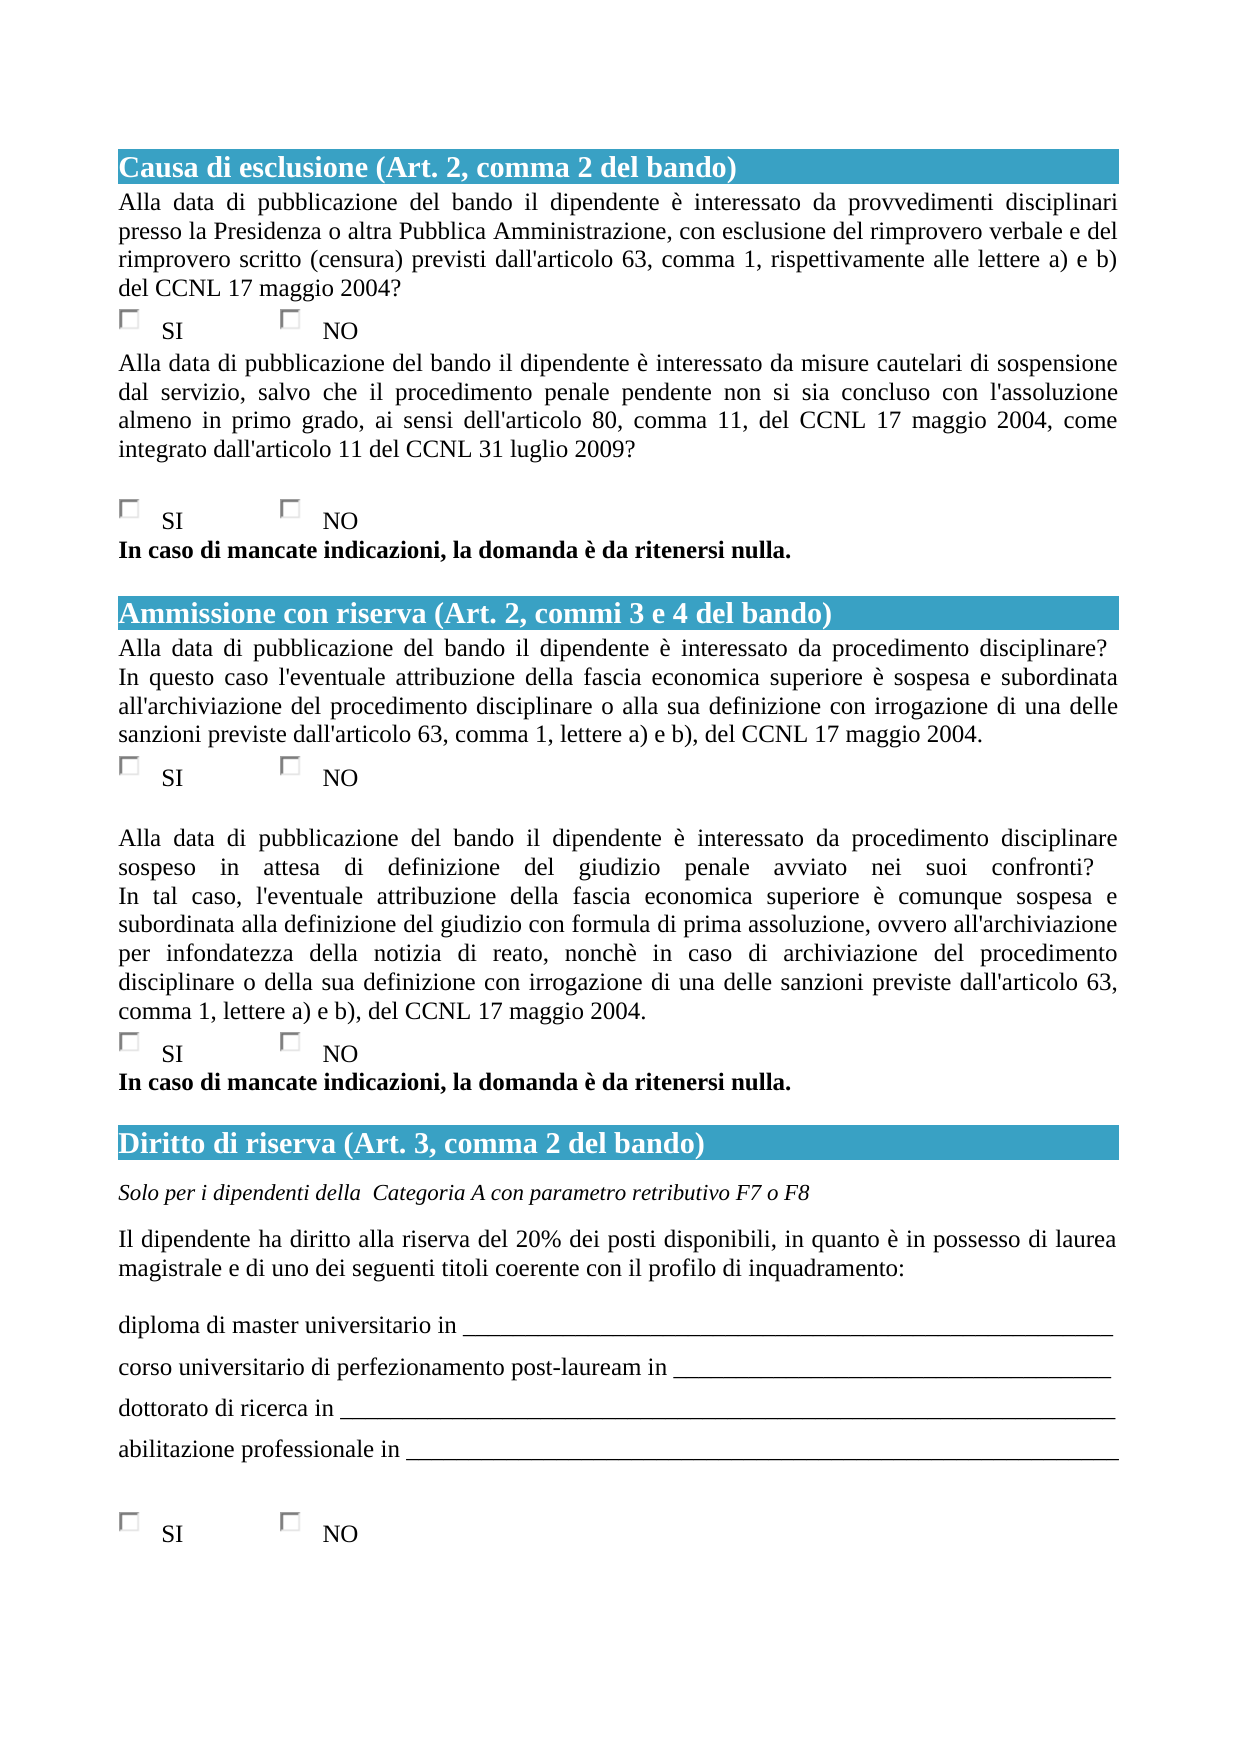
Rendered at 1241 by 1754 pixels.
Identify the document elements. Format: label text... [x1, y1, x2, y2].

table_cell Alla data di pubblicazione del bando il dipendente è interessato da procedimento disciplinare sospeso in attesa di definizione del giudizio penale avviato nei suoi confronti? In tal caso, l'eventuale attribuzione della fascia economica superiore è comunque sospesa e subordinata alla definizione del giudizio con formula di prima assoluzione, ovvero all'archiviazione per infondatezza della notizia di reato, nonchè in caso di archiviazione del procedimento disciplinare o della sua definizione con irrogazione di una delle sanzioni previste dall'articolo 63, comma 1, lettere a) e b), del CCNL 17 maggio 2004. SI NO In caso di mancate indicazioni, la domanda è da ritenersi nulla. Diritto di riserva (Art. 3, comma 2 del bando) Solo per i dipendenti della Categoria A con parametro retributivo F7 o F8 Il dipendente ha diritto alla riserva del 20% dei posti disponibili, in quanto è in possesso di laurea magistrale e di uno dei seguenti titoli coerente con il profilo di inquadramento: diploma di master universitario in ____________________________________________________ corso universitario di perfezionamento post-lauream in ___________________________________ dottorato di ricerca in ______________________________________________________________ abilitazione professionale in _________________________________________________________ SI NO [117, 822, 1121, 1635]
table_cell Alla data di pubblicazione del bando il dipendente è interessato da misure cautelari di sospensione dal servizio, salvo che il procedimento penale pendente non si sia concluso con l'assoluzione almeno in primo grado, ai sensi dell'articolo 80, comma 11, del CCNL 17 maggio 2004, come integrato dall'articolo 11 del CCNL 31 luglio 2009? SI NO In caso di mancate indicazioni, la domanda è da ritenersi nulla. [117, 347, 1121, 594]
table_cell Alla data di pubblicazione del bando il dipendente è interessato da procedimento disciplinare? In questo caso l'eventuale attribuzione della fascia economica superiore è sospesa e subordinata all'archiviazione del procedimento disciplinare o alla sua definizione con irrogazione di una delle sanzioni previste dall'articolo 63, comma 1, lettere a) e b), del CCNL 17 maggio 2004. SI NO [117, 632, 1121, 822]
table_cell Alla data di pubblicazione del bando il dipendente è interessato da provvedimenti disciplinari presso la Presidenza o altra Pubblica Amministrazione, con esclusione del rimprovero verbale e del rimprovero scritto (censura) previsti dall'articolo 63, comma 1, rispettivamente alle lettere a) e b) del CCNL 17 maggio 2004? SI NO [117, 185, 1121, 347]
